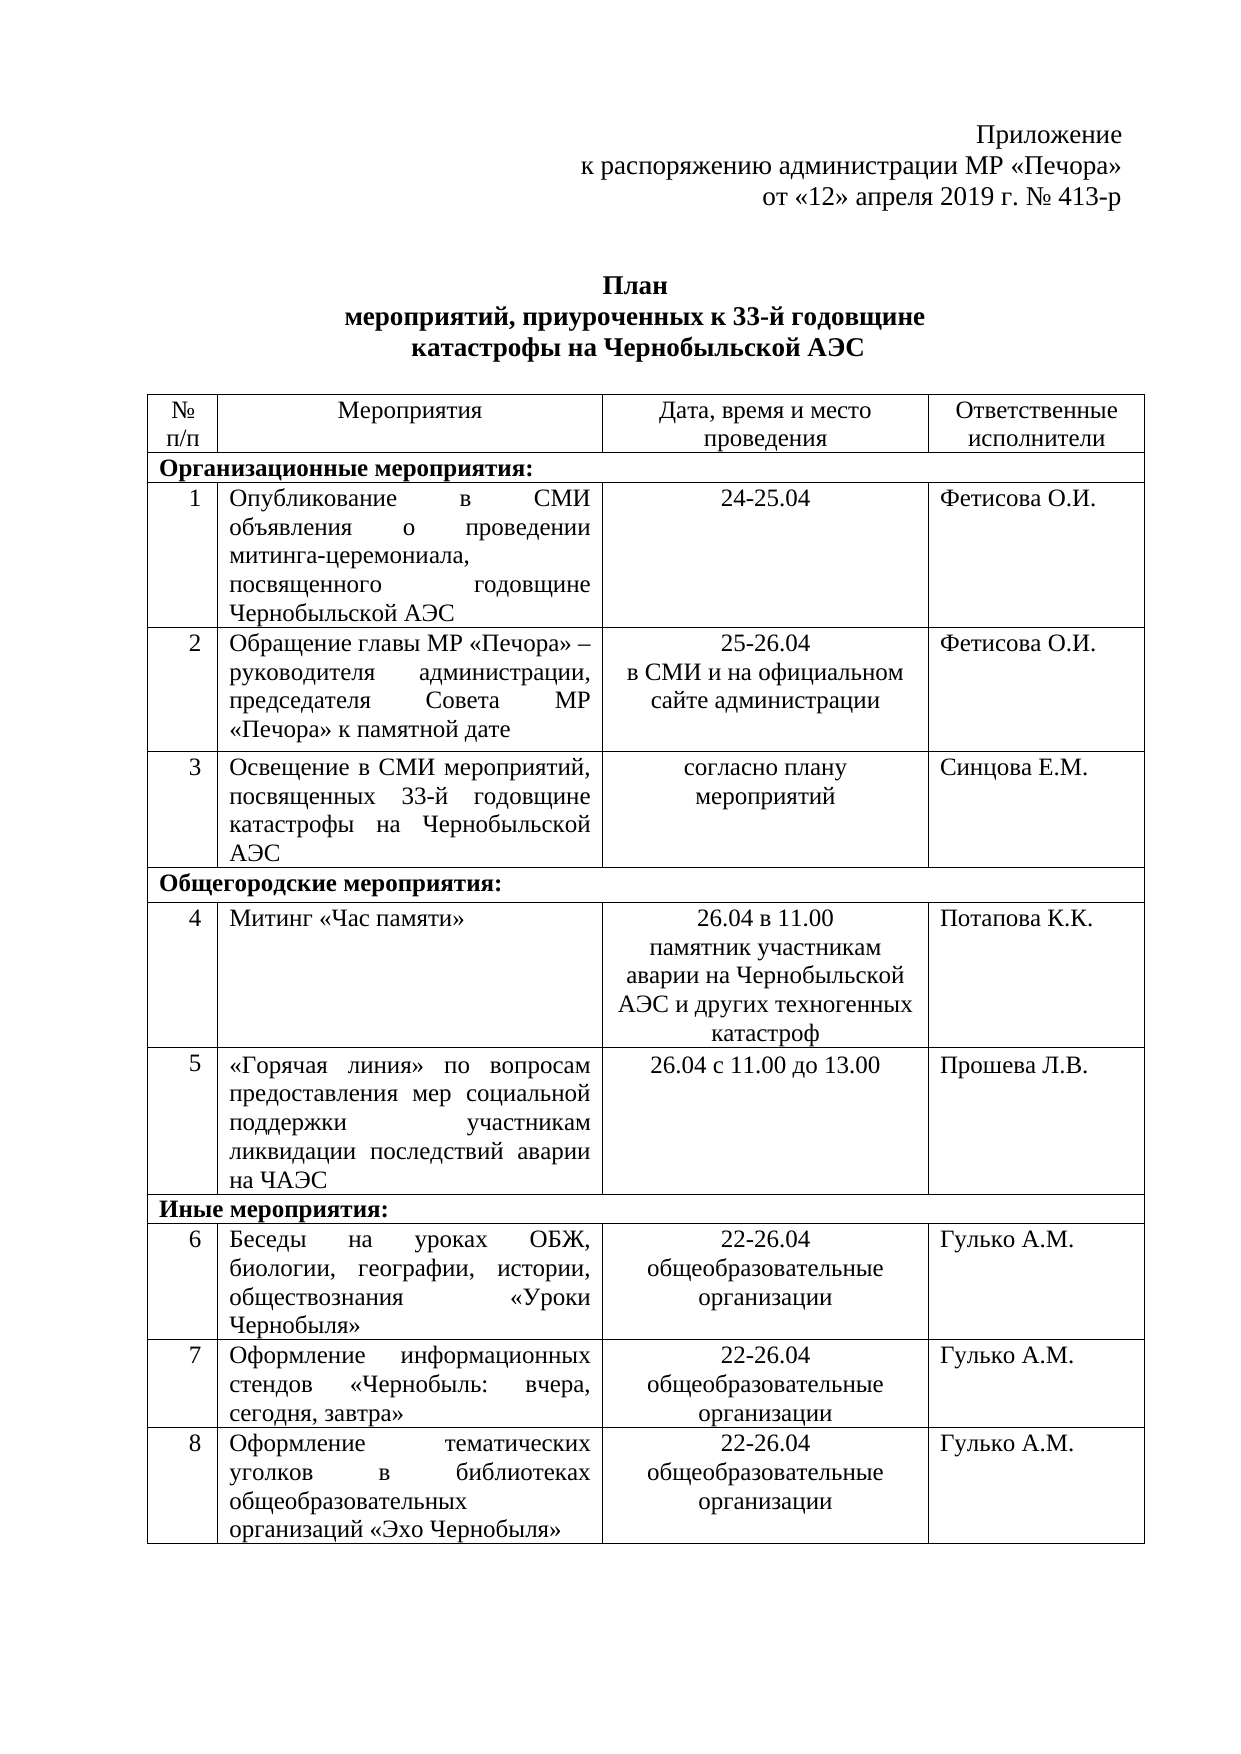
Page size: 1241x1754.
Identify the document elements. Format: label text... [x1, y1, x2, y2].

text к распоряжению администрации МР «Печора» [148, 149, 1122, 180]
table_header Мероприятия [218, 395, 602, 452]
table_cell Прошева Л.В. [929, 1048, 1144, 1193]
table_cell [148, 903, 217, 1047]
table_cell Фетисова О.И. [929, 483, 1144, 627]
table_cell Потапова К.К. [929, 903, 1144, 1047]
table_cell Синцова Е.М. [929, 752, 1144, 867]
table_cell Общегородские мероприятия: [148, 868, 1144, 902]
table_cell Иные мероприятия: [148, 1195, 1144, 1223]
table_cell [148, 628, 217, 751]
text от «12» апреля 2019 г. № 413-р [148, 180, 1122, 212]
table_cell Опубликование в СМИ объявления о проведении митинга-церемониала, посвященного годовщине Чернобыльской АЭС [218, 483, 602, 627]
table_cell [148, 752, 217, 867]
table_cell Организационные мероприятия: [148, 453, 1144, 482]
table_cell 25-26.04 в СМИ и на официальном сайте администрации [603, 628, 928, 751]
table_cell Оформление тематических уголков в библиотеках общеобразовательных организаций «Эхо Чернобыля» [218, 1428, 602, 1543]
table_cell Освещение в СМИ мероприятий, посвященных 33-й годовщине катастрофы на Чернобыльской АЭС [218, 752, 602, 867]
table_cell Гулько А.М. [929, 1428, 1144, 1543]
table_cell 26.04 с 11.00 до 13.00 [603, 1048, 928, 1193]
table_cell Беседы на уроках ОБЖ, биологии, географии, истории, обществознания «Уроки Чернобыля» [218, 1224, 602, 1339]
table_cell 24-25.04 [603, 483, 928, 627]
table_cell Гулько А.М. [929, 1340, 1144, 1427]
table_cell «Горячая линия» по вопросам предоставления мер социальной поддержки участникам ликвидации последствий аварии на ЧАЭС [218, 1048, 602, 1193]
table_cell [148, 1340, 217, 1427]
table_cell Оформление информационных стендов «Чернобыль: вчера, сегодня, завтра» [218, 1340, 602, 1427]
text катастрофы на Чернобыльской АЭС [148, 331, 1122, 362]
table_cell Гулько А.М. [929, 1224, 1144, 1339]
table_header Дата, время и место проведения [603, 395, 928, 452]
text План [148, 269, 1122, 300]
table_cell [148, 1428, 217, 1543]
table_cell Фетисова О.И. [929, 628, 1144, 751]
table_cell Обращение главы МР «Печора» – руководителя администрации, председателя Совета МР «Печора» к памятной дате [218, 628, 602, 751]
table_cell 22-26.04 общеобразовательные организации [603, 1224, 928, 1339]
table_cell [148, 1224, 217, 1339]
table_cell Митинг «Час памяти» [218, 903, 602, 1047]
table_cell 22-26.04 общеобразовательные организации [603, 1428, 928, 1543]
table_cell согласно плану мероприятий [603, 752, 928, 867]
table_cell [148, 1048, 217, 1193]
text мероприятий, приуроченных к 33-й годовщине [148, 300, 1122, 331]
table_header Ответственные исполнители [929, 395, 1144, 452]
table_cell 26.04 в 11.00 памятник участникам аварии на Чернобыльской АЭС и других техногенных катастроф [603, 903, 928, 1047]
table_cell [148, 483, 217, 627]
text Приложение [148, 118, 1122, 149]
table_header № п/п [148, 395, 217, 452]
table_cell 22-26.04 общеобразовательные организации [603, 1340, 928, 1427]
